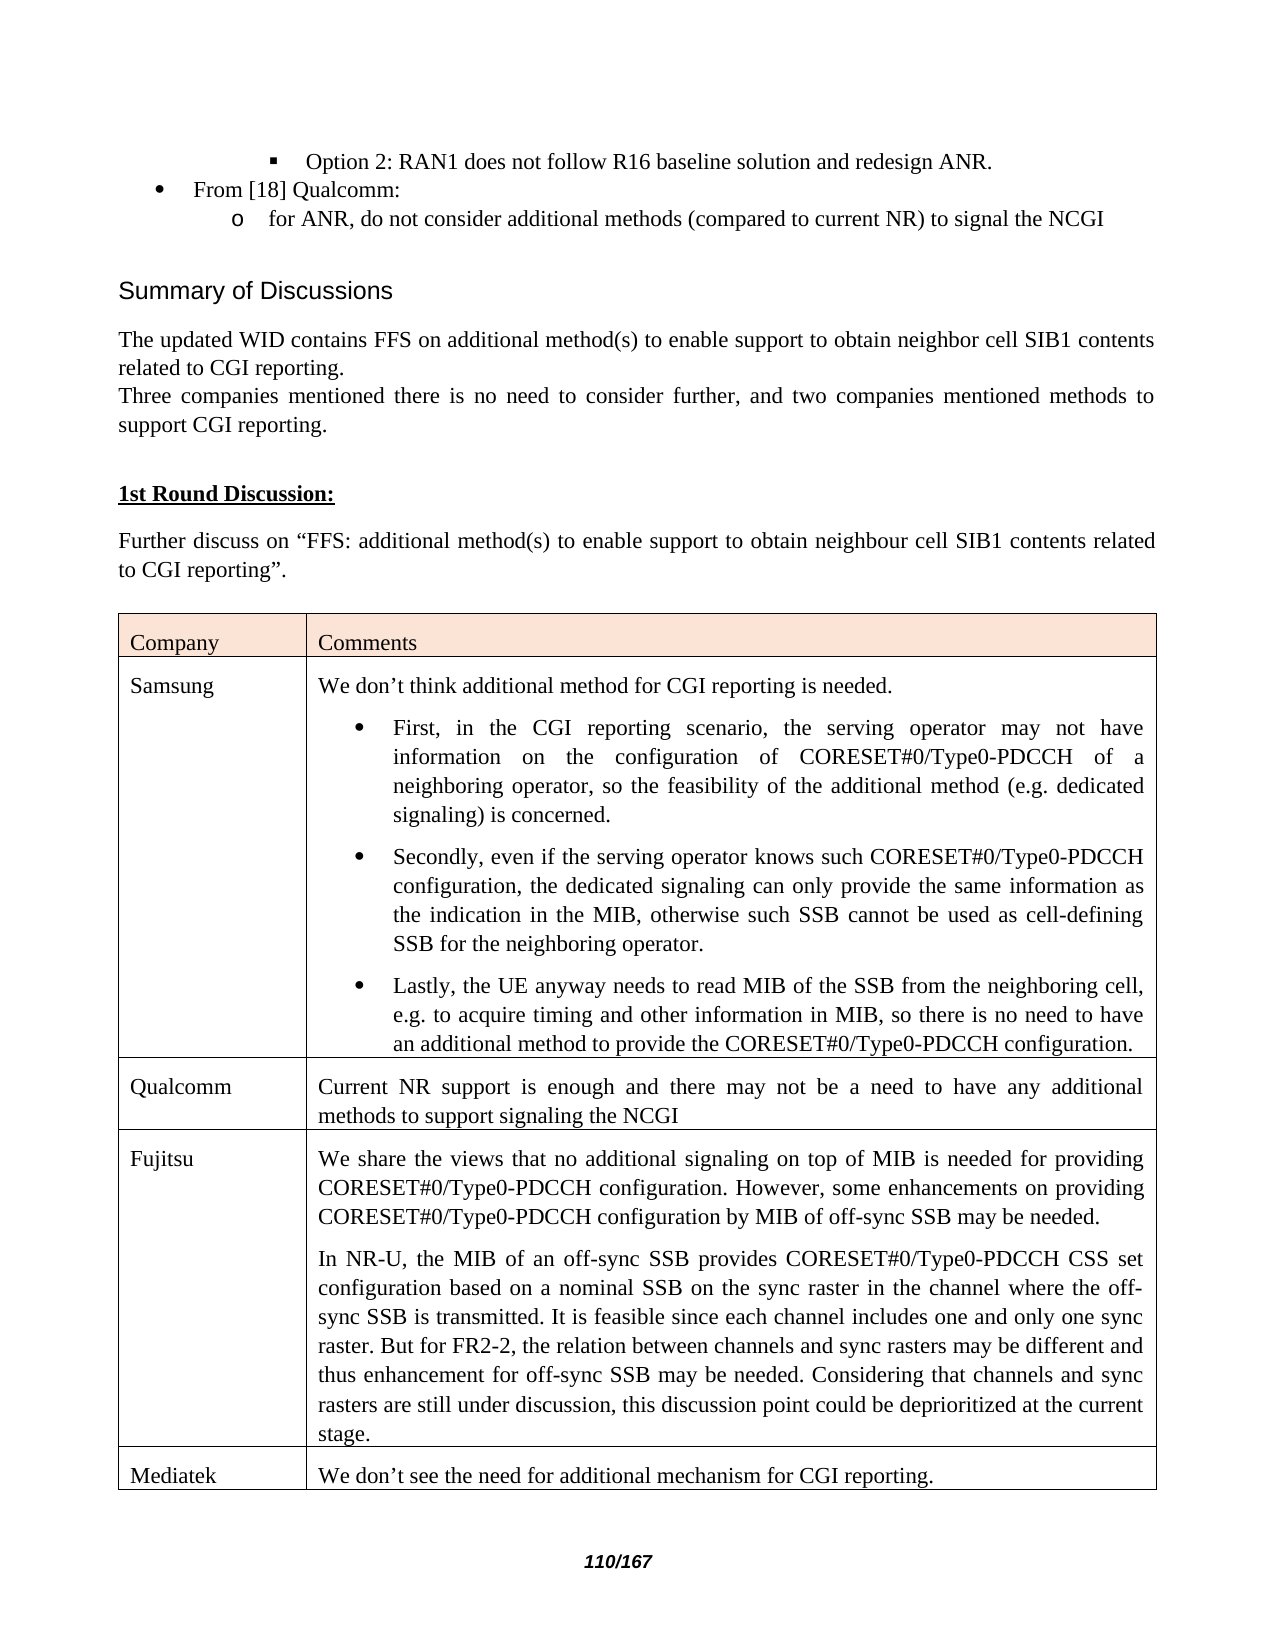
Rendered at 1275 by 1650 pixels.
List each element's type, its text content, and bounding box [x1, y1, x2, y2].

text Further discuss on “FFS: additional method(s) to enable support to obtain neighbour cell SIB1 contents related to CGI reporting”. [118, 528, 1157, 582]
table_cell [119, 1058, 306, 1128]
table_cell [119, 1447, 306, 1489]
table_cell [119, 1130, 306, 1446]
text The updated WID contains FFS on additional method(s) to enable support to obtain neighbor cell SIB1 contents related to CGI reporting. [118, 326, 1157, 381]
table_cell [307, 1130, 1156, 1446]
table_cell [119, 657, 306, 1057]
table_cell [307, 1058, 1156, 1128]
list From [18] Qualcomm: [156, 176, 1157, 202]
list Option 2: RAN1 does not follow R16 baseline solution and redesign ANR. [268, 148, 1157, 174]
text Three companies mentioned there is no need to consider further, and two companies mentioned methods to support CGI reporting. [118, 383, 1157, 437]
list for ANR, do not consider additional methods (compared to current NR) to signal the NCGI [231, 204, 1157, 233]
subtitle 1st Round Discussion: [118, 480, 1157, 507]
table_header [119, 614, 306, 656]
subtitle Summary of Discussions [118, 276, 1157, 305]
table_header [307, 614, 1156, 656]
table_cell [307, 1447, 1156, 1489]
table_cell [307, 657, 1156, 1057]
